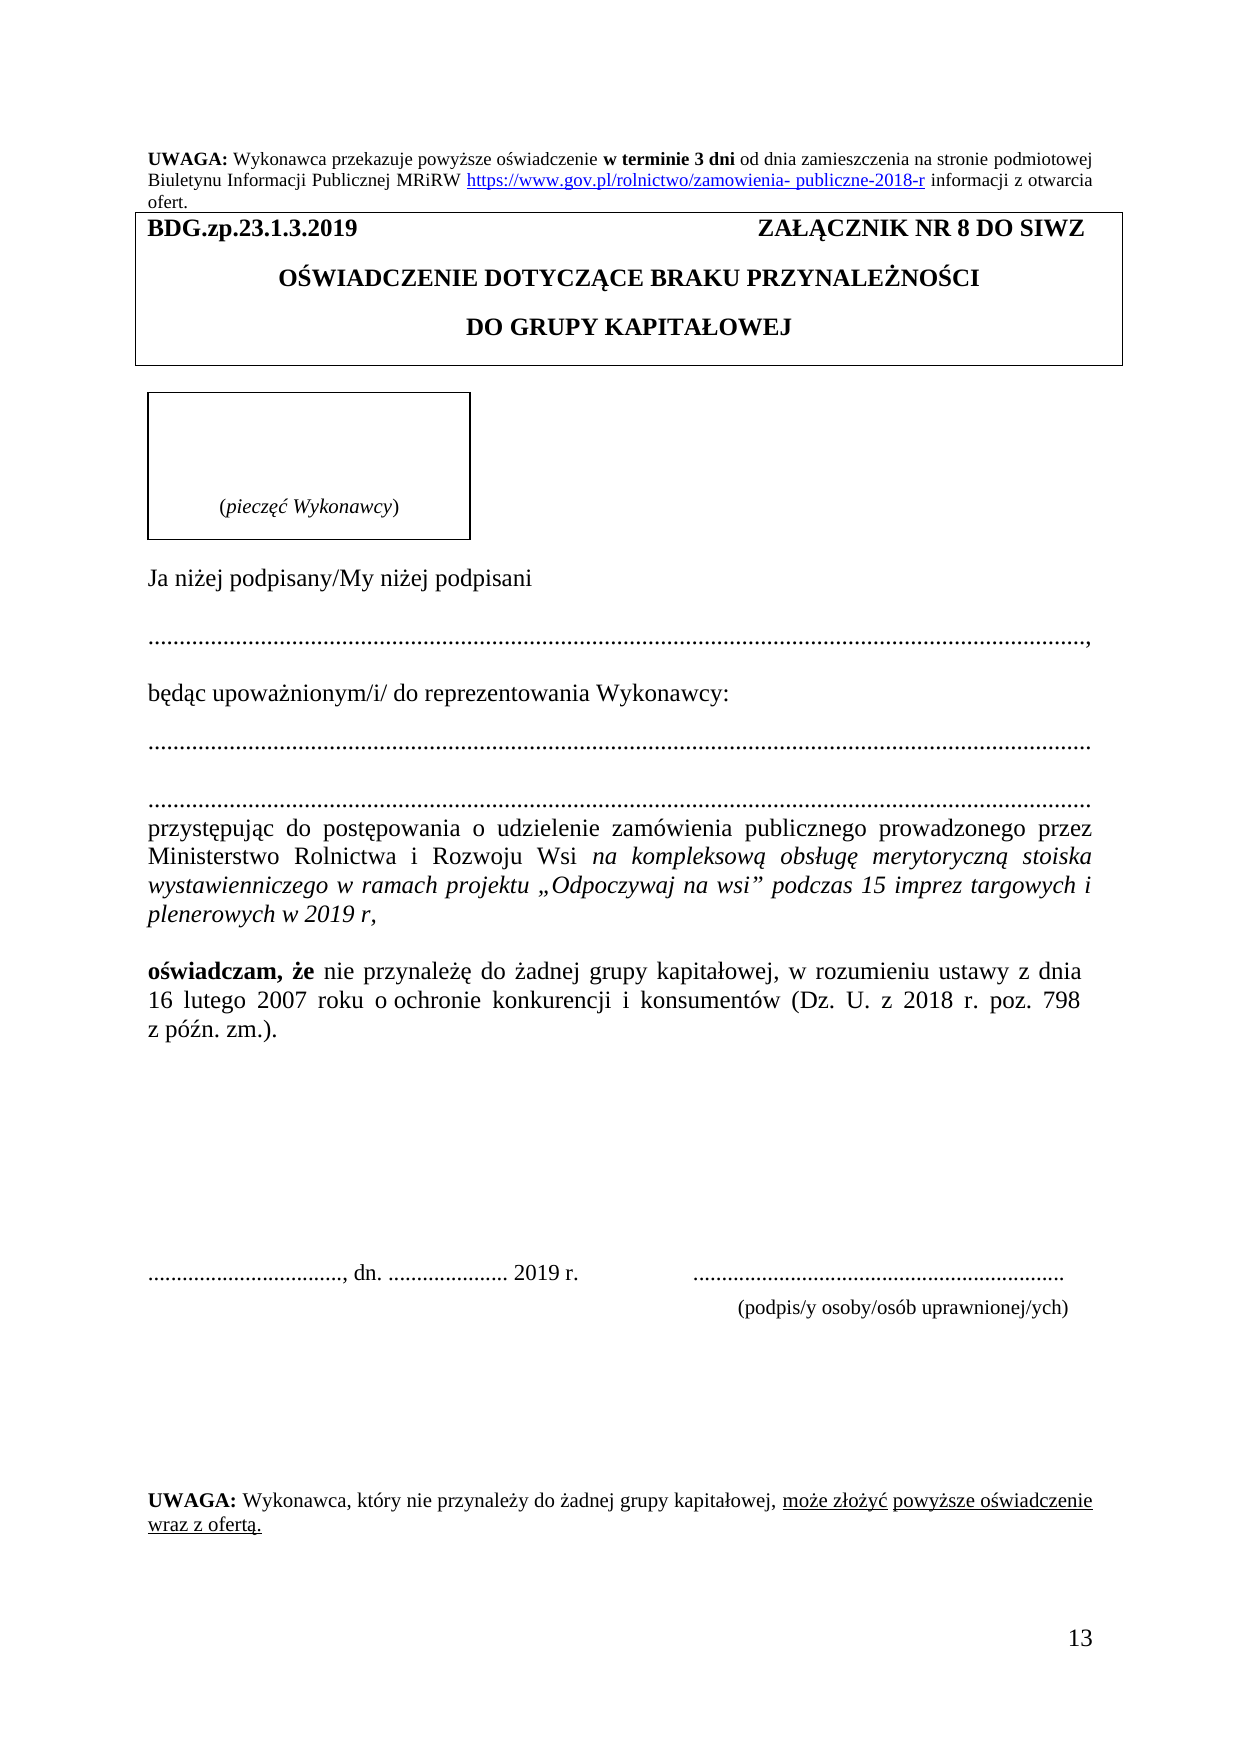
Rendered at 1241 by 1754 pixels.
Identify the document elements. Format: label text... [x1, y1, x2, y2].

text (podpis/y osoby/osób uprawnionej/ych) [738, 1295, 1093, 1319]
text (pieczęć Wykonawcy) [149, 494, 469, 521]
text .................................., dn. ..................... 2019 r. ................................................................. [148, 1259, 1093, 1286]
subtitle oświadczam, że nie przynależę do żadnej grupy kapitałowej, w rozumieniu ustawy z dnia 16 lutego 2007 roku o ochronie konkurencji i konsumentów (Dz. U. z 2018 r. poz. 798 z późn. zm.). [148, 956, 1093, 1043]
text UWAGA: Wykonawca przekazuje powyższe oświadczenie w terminie 3 dni od dnia zamieszczenia na stronie podmiotowej Biuletynu Informacji Publicznej MRiRW https://www.gov.pl/rolnictwo/zamowienia- publiczne-2018-r informacji z otwarcia ofert. [148, 148, 1093, 212]
text UWAGA: Wykonawca, który nie przynależy do żadnej grupy kapitałowej, może złożyć powyższe oświadczenie wraz z ofertą. [148, 1488, 1093, 1536]
text ....................................................................................................................................................... [148, 726, 1093, 755]
text będąc upoważnionym/i/ do reprezentowania Wykonawcy: [148, 678, 1093, 707]
text Ja niżej podpisany/My niżej podpisani [148, 563, 1093, 592]
text przystępując do postępowania o udzielenie zamówienia publicznego prowadzonego przez Ministerstwo Rolnictwa i Rozwoju Wsi na kompleksową obsługę merytoryczną stoiska wystawienniczego w ramach projektu „Odpoczywaj na wsi” podczas 15 imprez targowych i plenerowych w 2019 r, [148, 813, 1093, 928]
table_header BDG.zp.23.1.3.2019 ZAŁĄCZNIK NR 8 DO SIWZ [136, 213, 1122, 242]
text ......................................................................................................................................................, [148, 621, 1093, 650]
table_cell OŚWIADCZENIE DOTYCZĄCE BRAKU PRZYNALEŻNOŚCI DO GRUPY KAPITAŁOWEJ [136, 242, 1122, 365]
text ....................................................................................................................................................... [148, 784, 1093, 813]
